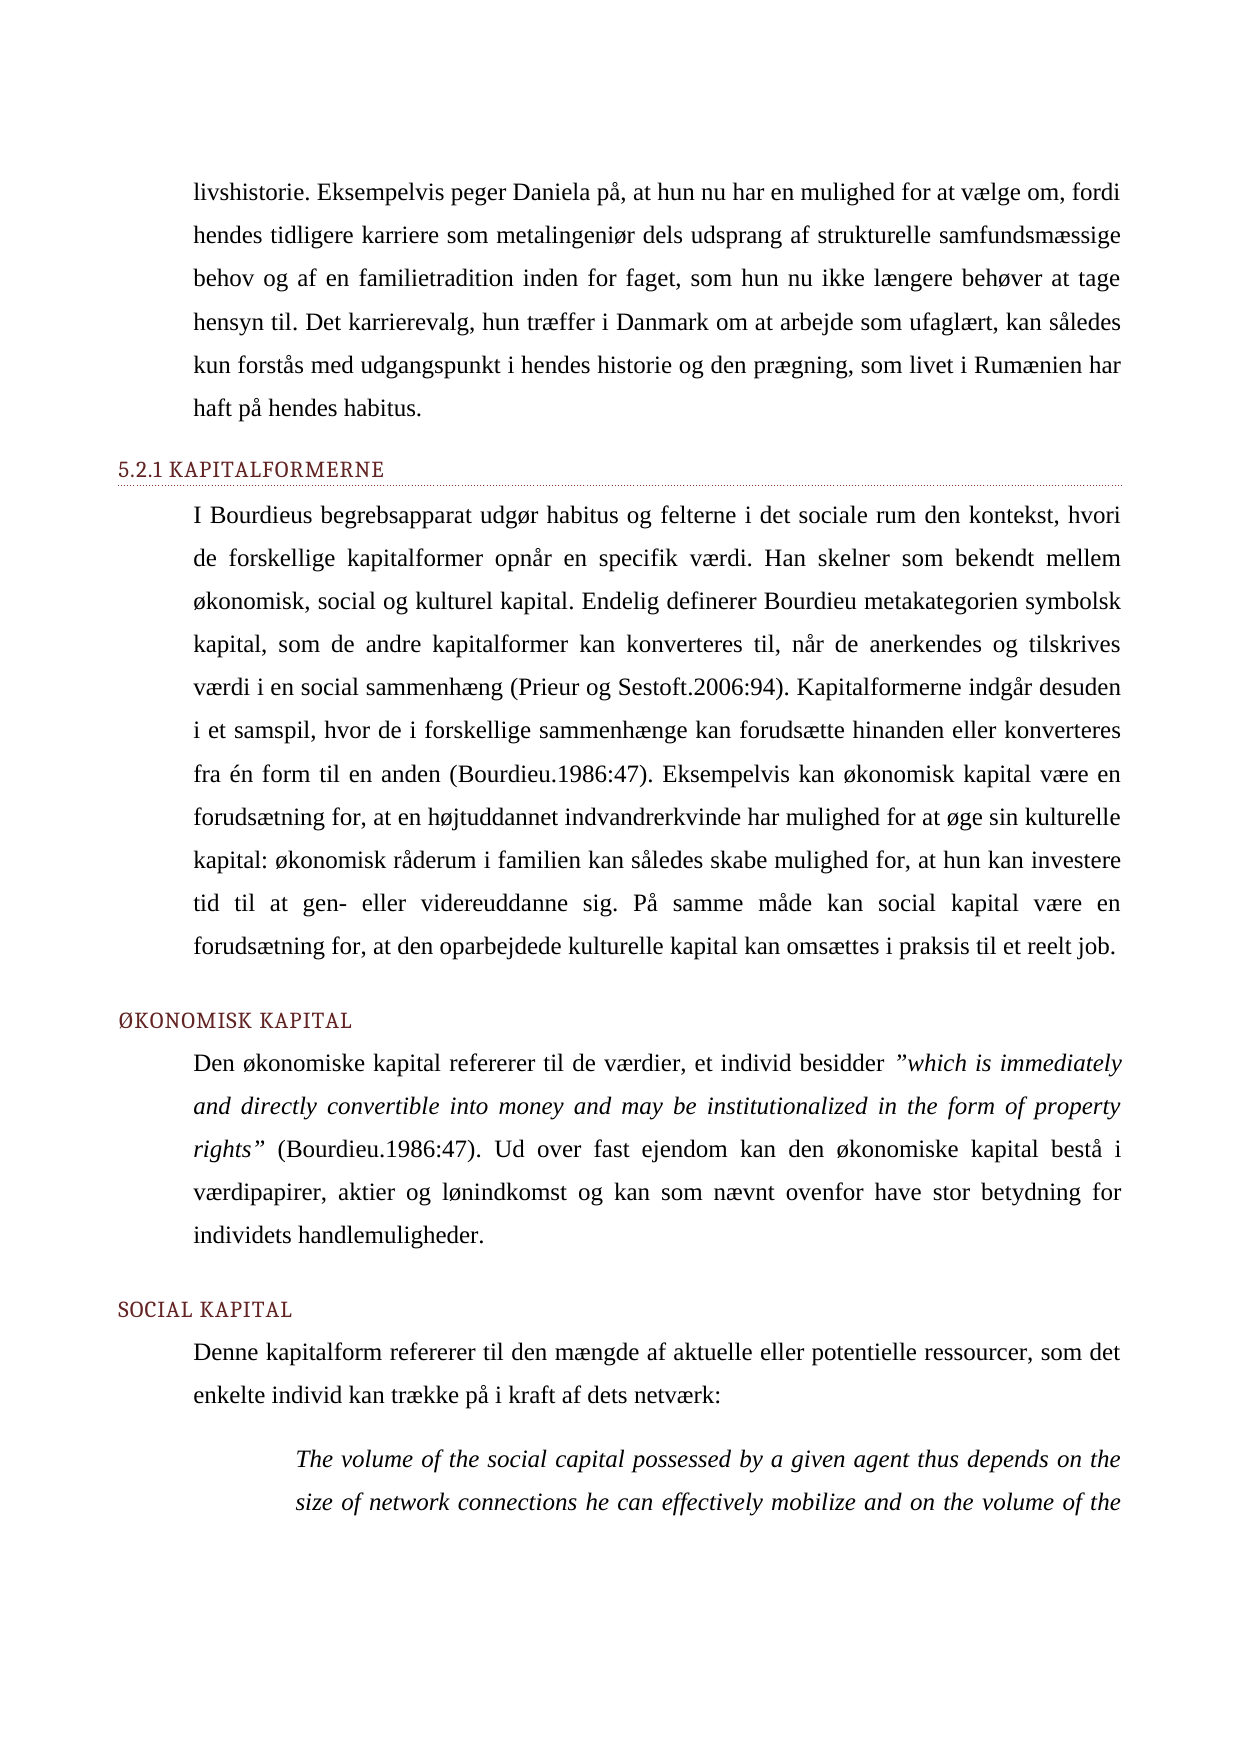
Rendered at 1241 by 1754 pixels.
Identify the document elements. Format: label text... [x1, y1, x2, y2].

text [193, 177, 1122, 422]
text Den økonomiske kapital refererer til de værdier, et individ besidder ”which is immediately and directly convertible into money and may be institutionalized in the form of property rights” (Bourdieu.1986:47). Ud over fast ejendom kan den økonomiske kapital bestå i værdipapirer, aktier og lønindkomst og kan som nævnt ovenfor have stor betydning for individets handlemuligheder. [193, 1048, 1122, 1249]
text Denne kapitalform refererer til den mængde af aktuelle eller potentielle ressourcer, som det enkelte individ kan trække på i kraft af dets netværk: [193, 1337, 1122, 1409]
text I Bourdieus begrebsapparat udgør habitus og felterne i det sociale rum den kontekst, hvori de forskellige kapitalformer opnår en specifik værdi. Han skelner som bekendt mellem økonomisk, social og kulturel kapital. Endelig definerer Bourdieu metakategorien symbolsk kapital, som de andre kapitalformer kan konverteres til, når de anerkendes og tilskrives værdi i en social sammenhæng (Prieur og Sestoft.2006:94). Kapitalformerne indgår desuden i et samspil, hvor de i forskellige sammenhænge kan forudsætte hinanden eller konverteres fra én form til en anden (Bourdieu.1986:47). Eksempelvis kan økonomisk kapital være en forudsætning for, at en højtuddannet indvandrerkvinde har mulighed for at øge sin kulturelle kapital: økonomisk råderum i familien kan således skabe mulighed for, at hun kan investere tid til at gen- eller videreuddanne sig. På samme måde kan social kapital være en forudsætning for, at den oparbejdede kulturelle kapital kan omsættes i praksis til et reelt job. [193, 500, 1122, 960]
subtitle 5.2.1 Kapitalformerne [118, 457, 1122, 486]
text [295, 1444, 1122, 1516]
subtitle Økonomisk kapital [118, 1008, 1122, 1034]
subtitle Social kapital [118, 1297, 1122, 1323]
